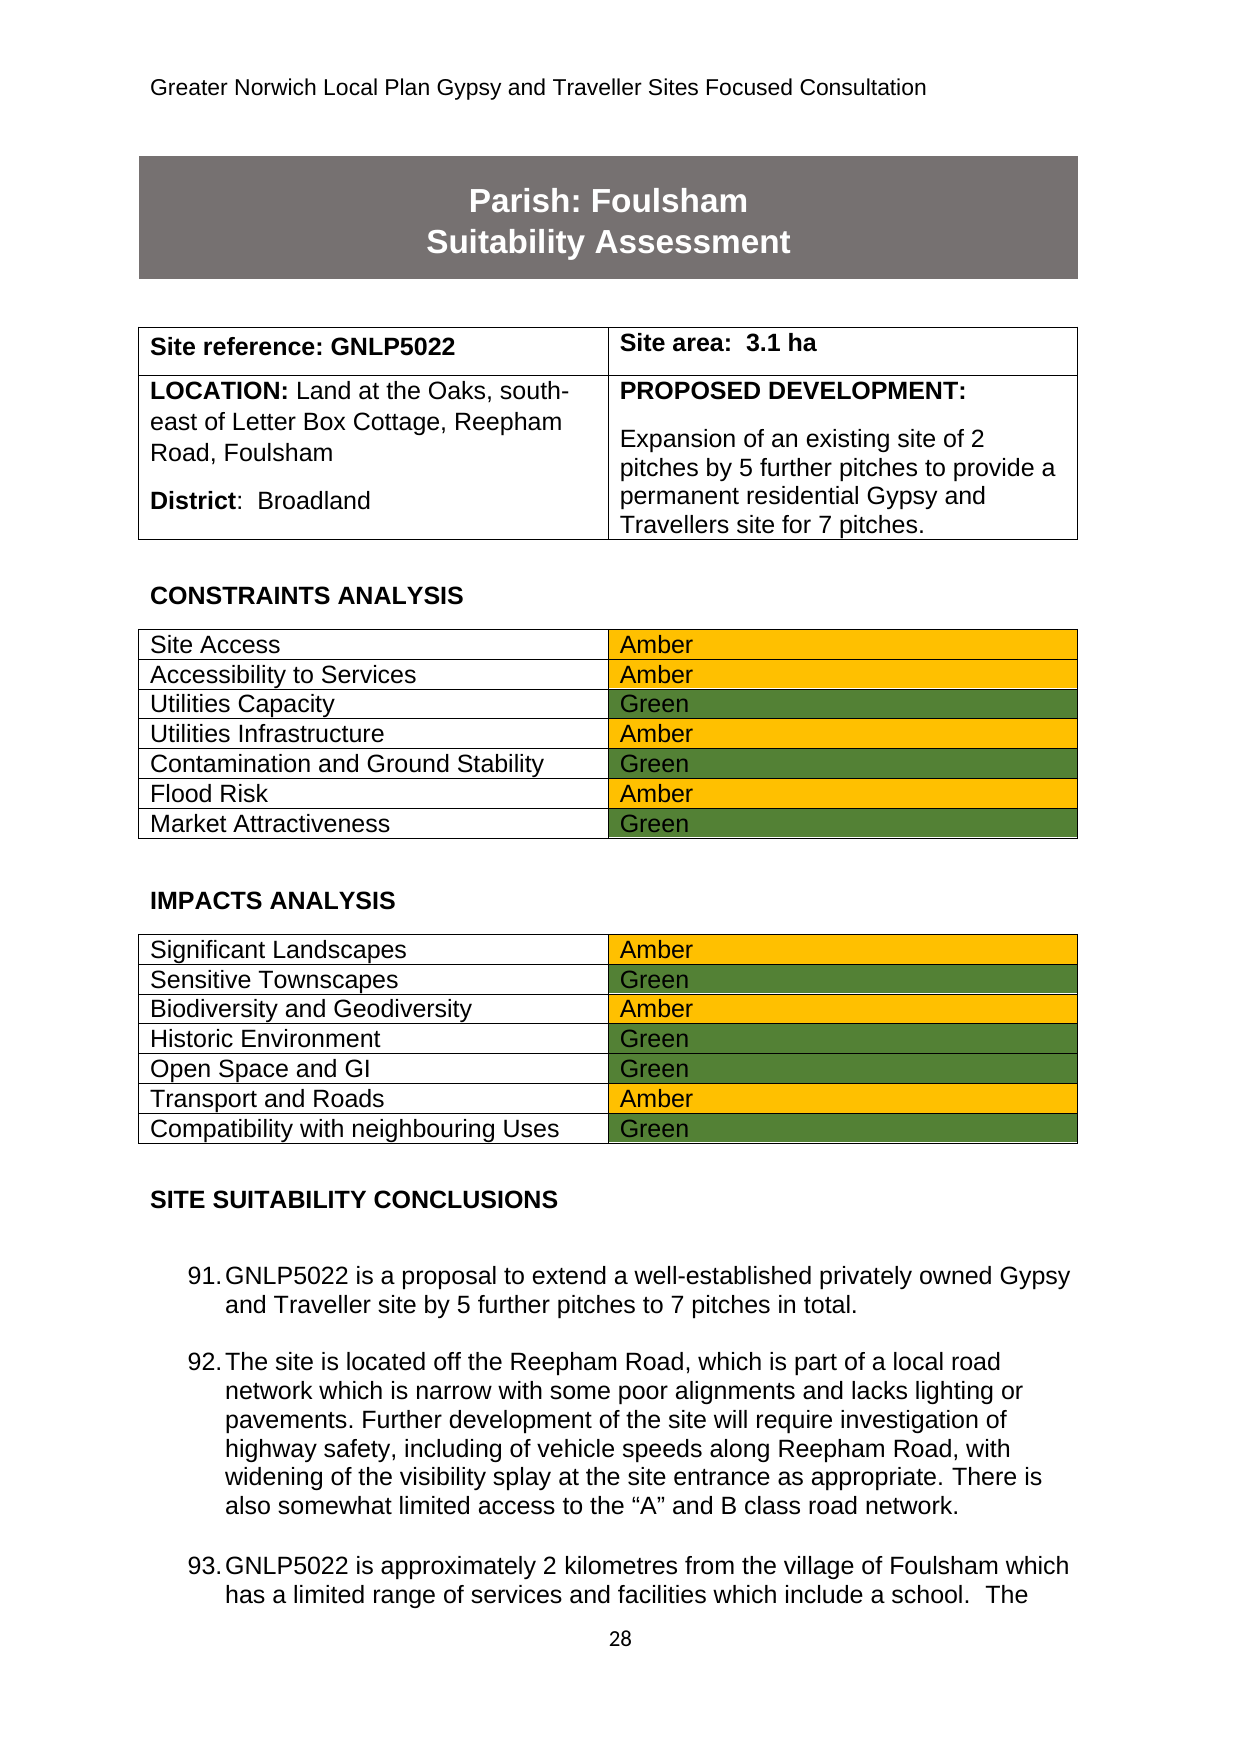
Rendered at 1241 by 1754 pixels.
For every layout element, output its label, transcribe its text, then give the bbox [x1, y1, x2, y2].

table_cell Accessibility to Services [139, 660, 608, 688]
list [187, 1551, 1090, 1608]
table_cell Green [609, 1114, 1077, 1142]
table_header Site Access [139, 630, 608, 659]
table_cell Green [609, 1054, 1077, 1083]
table_header Amber [609, 935, 1077, 964]
table_cell Amber [609, 660, 1077, 688]
text IMPACTS ANALYSIS [150, 886, 1090, 915]
table_header Amber [609, 630, 1077, 659]
table_cell Green [609, 1024, 1077, 1053]
table_cell Green [609, 809, 1077, 837]
table_cell Sensitive Townscapes [139, 965, 608, 993]
table_cell Green [609, 690, 1077, 718]
table_header Parish: Foulsham [139, 156, 1078, 222]
table_cell Compatibility with neighbouring Uses [139, 1114, 608, 1142]
table_cell Amber [609, 995, 1077, 1023]
table_cell Open Space and GI [139, 1054, 608, 1083]
table_cell Green [609, 965, 1077, 993]
text SITE SUITABILITY CONCLUSIONS [150, 1185, 1090, 1213]
text CONSTRAINTS ANALYSIS [150, 581, 1090, 610]
table_cell Suitability Assessment [139, 222, 1078, 279]
table_cell PROPOSED DEVELOPMENT: Expansion of an existing site of 2 pitches by 5 further pitches to provide a permanent residential Gypsy and Travellers site for 7 pitches. [609, 376, 1077, 539]
table_cell Utilities Infrastructure [139, 719, 608, 748]
table_cell Green [609, 749, 1077, 778]
table_cell Amber [609, 719, 1077, 748]
table_cell Utilities Capacity [139, 690, 608, 718]
table_cell Market Attractiveness [139, 809, 608, 837]
table_cell Contamination and Ground Stability [139, 749, 608, 778]
table_header Significant Landscapes [139, 935, 608, 964]
table_cell Amber [609, 1084, 1077, 1113]
table_cell Amber [609, 779, 1077, 808]
table_header Site reference: GNLP5022 [139, 328, 608, 375]
list The site is located off the Reepham Road, which is part of a local road network which is narrow with some poor alignments and lacks lighting or pavements. Further development of the site will require investigation of highway safety, including of vehicle speeds along Reepham Road, with widening of the visibility splay at the site entrance as appropriate. There is also somewhat limited access to the “A” and B class road network. [187, 1347, 1090, 1520]
table_cell Flood Risk [139, 779, 608, 808]
list GNLP5022 is a proposal to extend a well-established privately owned Gypsy and Traveller site by 5 further pitches to 7 pitches in total. [187, 1261, 1090, 1319]
table_header Site area: 3.1 ha [609, 328, 1077, 375]
table_cell LOCATION: Land at the Oaks, south-east of Letter Box Cottage, Reepham Road, Foulsham District: Broadland [139, 376, 608, 539]
table_cell Biodiversity and Geodiversity [139, 995, 608, 1023]
table_cell Historic Environment [139, 1024, 608, 1053]
table_cell Transport and Roads [139, 1084, 608, 1113]
